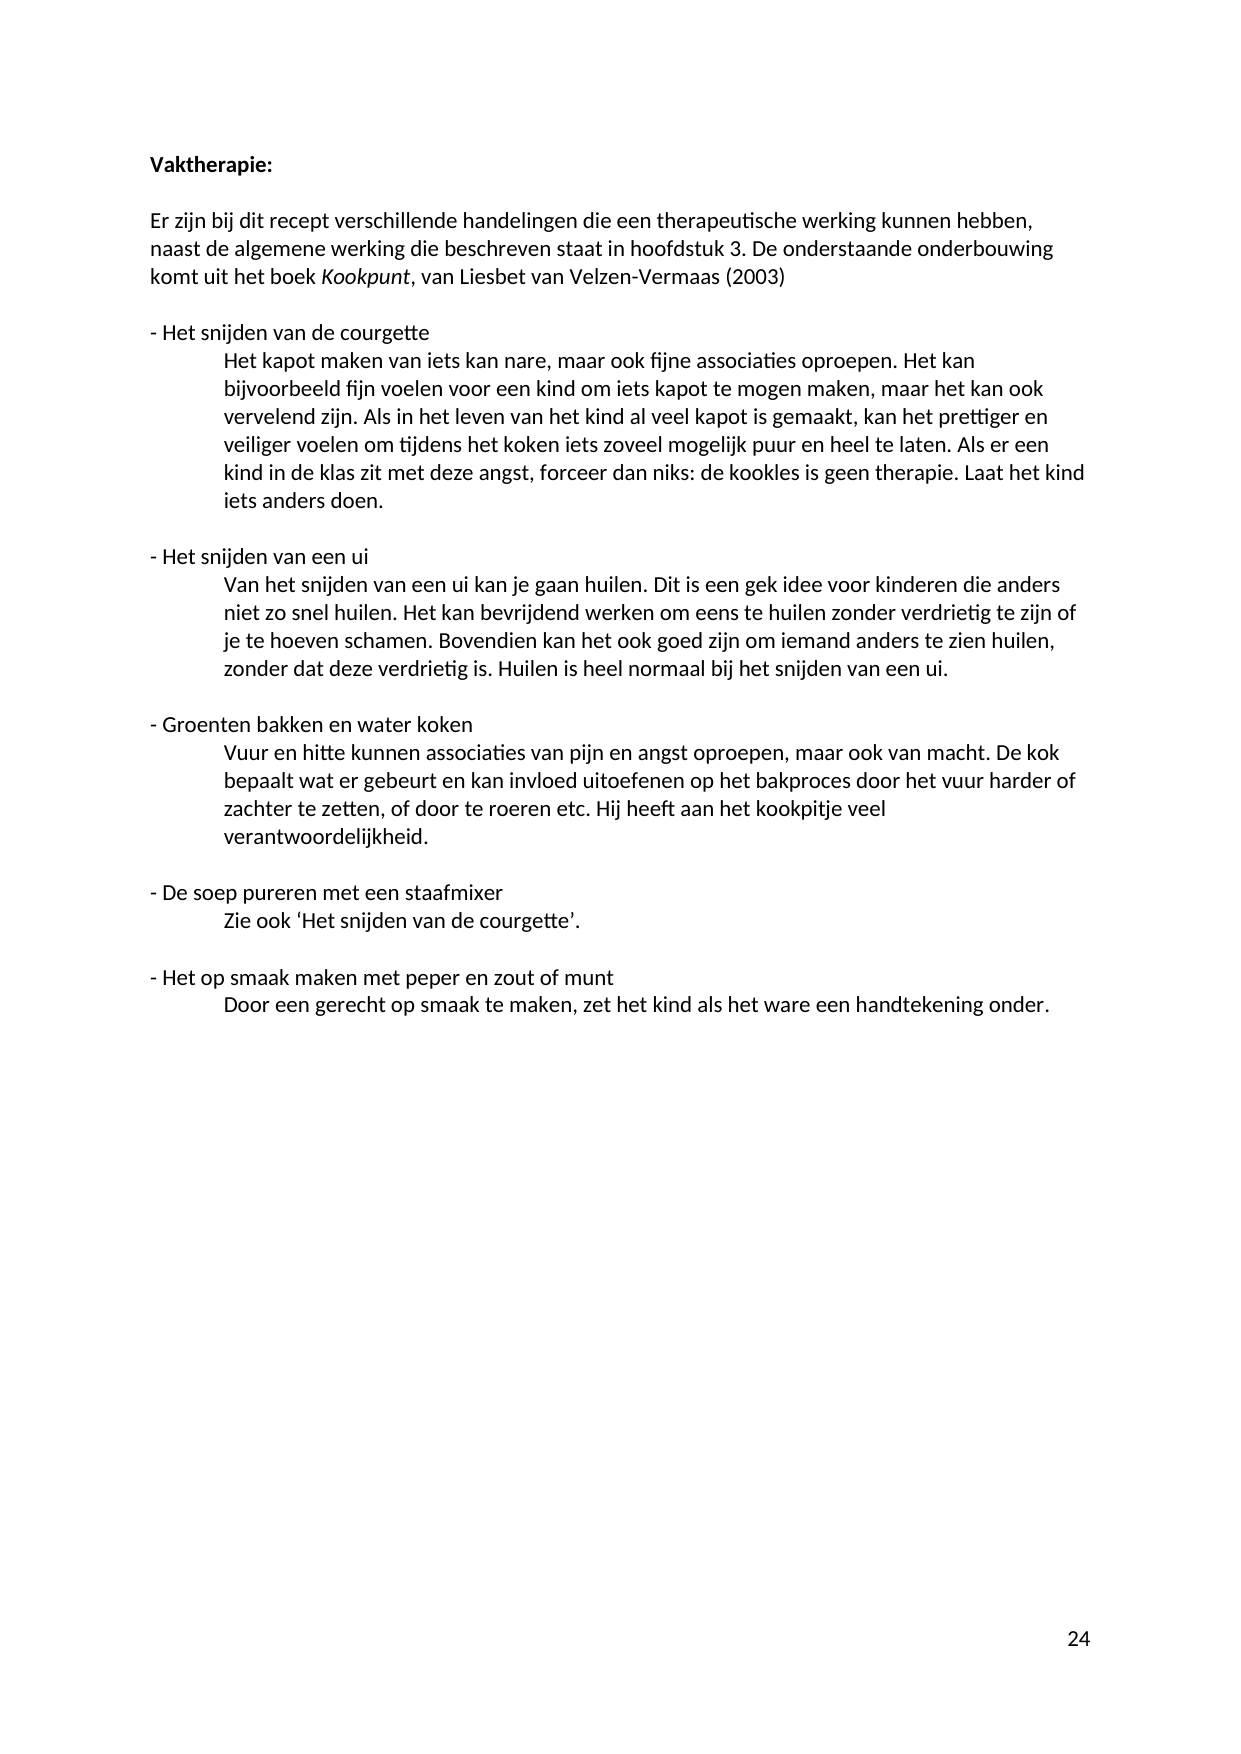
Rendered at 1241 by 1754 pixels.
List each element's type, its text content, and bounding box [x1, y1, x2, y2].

text Vuur en hitte kunnen associaties van pijn en angst oproepen, maar ook van macht. De kok bepaalt wat er gebeurt en kan invloed uitoefenen op het bakproces door het vuur harder of zachter te zetten, of door te roeren etc. Hij heeft aan het kookpitje veel verantwoordelijkheid. [223, 738, 1090, 851]
text Vaktherapie: [150, 150, 1090, 178]
text - Het snijden van een ui [150, 542, 1090, 570]
text Er zijn bij dit recept verschillende handelingen die een therapeutische werking kunnen hebben, naast de algemene werking die beschreven staat in hoofdstuk 3. De onderstaande onderbouwing komt uit het boek Kookpunt, van Liesbet van Velzen-Vermaas (2003) [150, 206, 1090, 290]
text Door een gerecht op smaak te maken, zet het kind als het ware een handtekening onder. [223, 991, 1090, 1019]
text Zie ook ‘Het snijden van de courgette’. [150, 907, 1090, 934]
text - De soep pureren met een staafmixer [150, 878, 1090, 907]
text Van het snijden van een ui kan je gaan huilen. Dit is een gek idee voor kinderen die anders niet zo snel huilen. Het kan bevrijdend werken om eens te huilen zonder verdrietig te zijn of je te hoeven schamen. Bovendien kan het ook goed zijn om iemand anders te zien huilen, zonder dat deze verdrietig is. Huilen is heel normaal bij het snijden van een ui. [223, 570, 1090, 682]
text - Groenten bakken en water koken [150, 710, 1090, 738]
text - Het snijden van de courgette [150, 318, 1090, 346]
text Het kapot maken van iets kan nare, maar ook fijne associaties oproepen. Het kan bijvoorbeeld fijn voelen voor een kind om iets kapot te mogen maken, maar het kan ook vervelend zijn. Als in het leven van het kind al veel kapot is gemaakt, kan het prettiger en veiliger voelen om tijdens het koken iets zoveel mogelijk puur en heel te laten. Als er een kind in de klas zit met deze angst, forceer dan niks: de kookles is geen therapie. Laat het kind iets anders doen. [223, 346, 1090, 514]
text - Het op smaak maken met peper en zout of munt [150, 963, 1090, 991]
